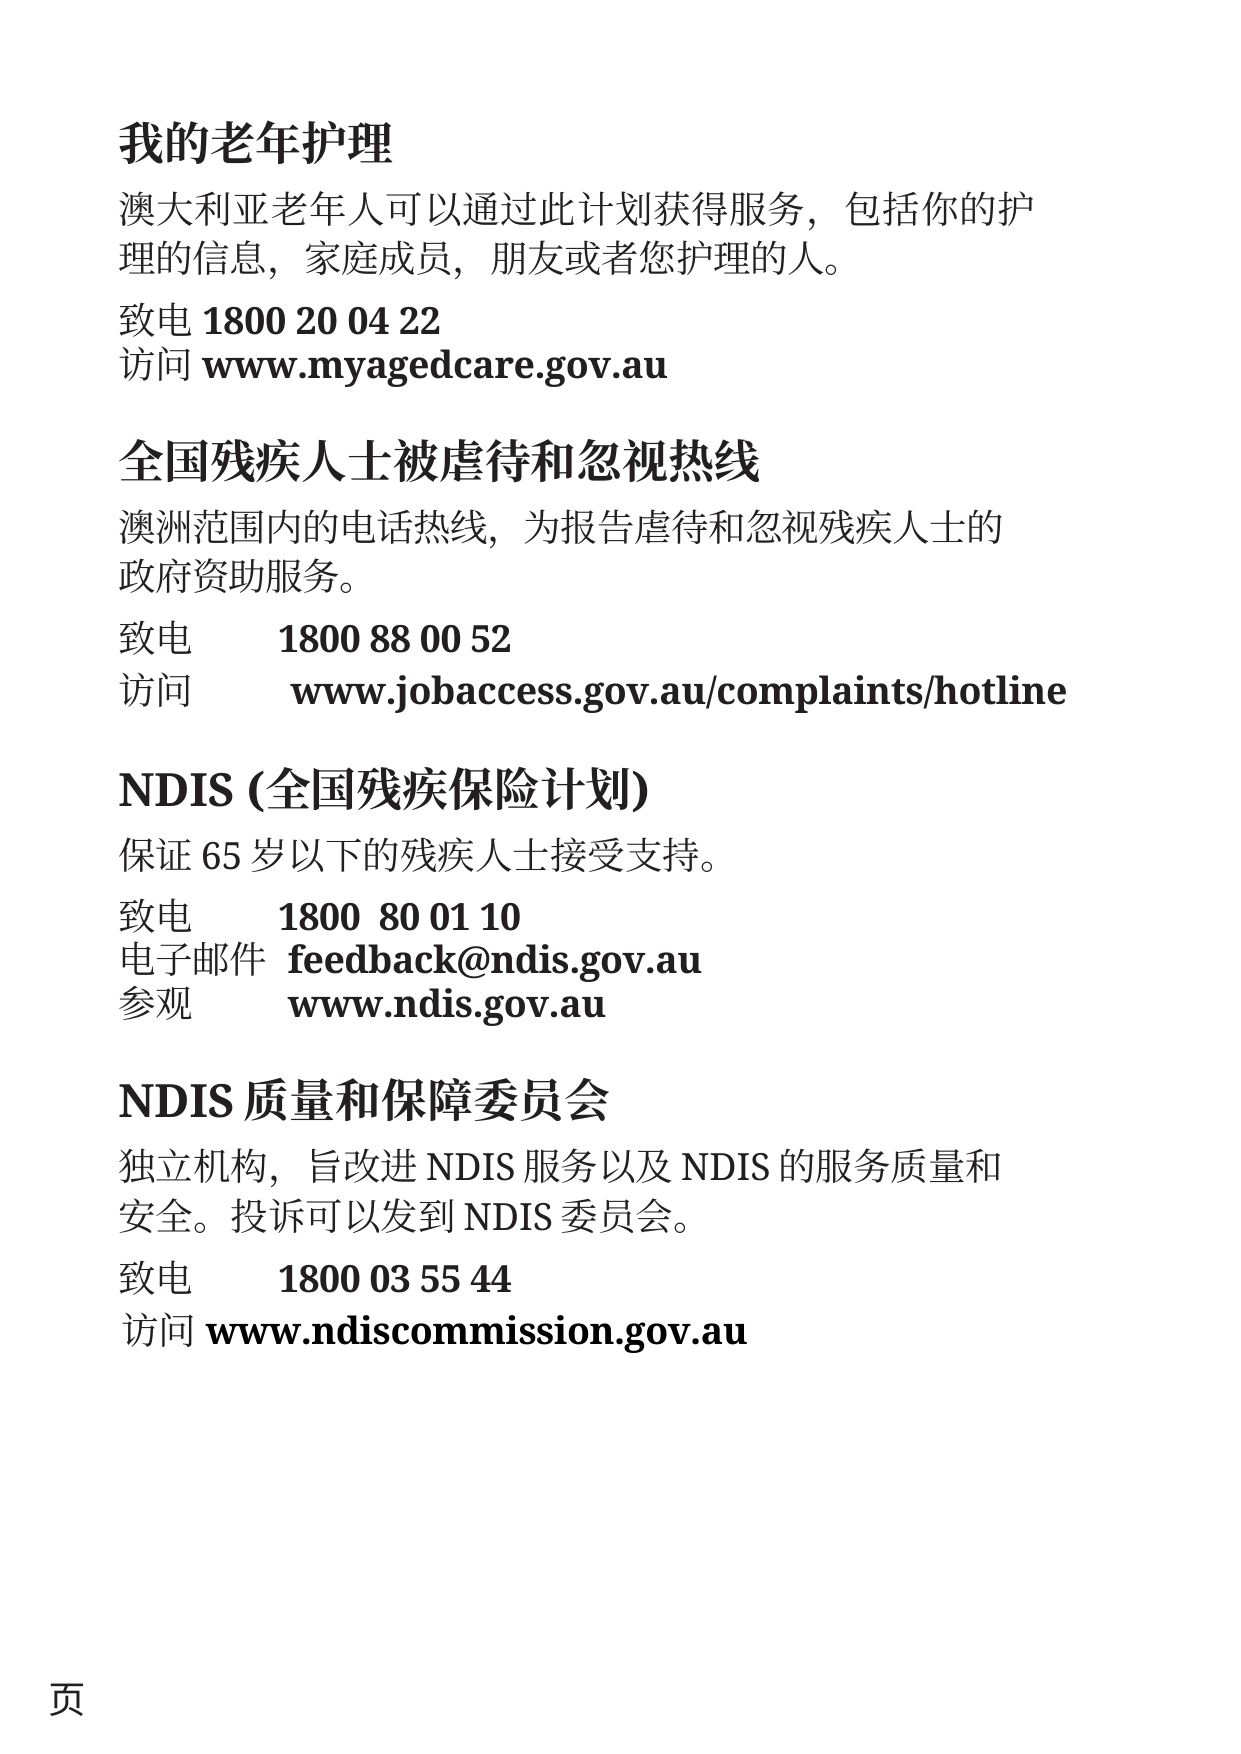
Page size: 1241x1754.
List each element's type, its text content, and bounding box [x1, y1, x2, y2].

text 澳大利亚老年人可以通过此计划获得服务，包括你的护理的信息，家庭成员，朋友或者您护理的人。 [118, 183, 1037, 284]
text 澳洲范围内的电话热线，为报告虐待和忽视残疾人士的政府资助服务。 [118, 501, 1006, 602]
text 致电 1800 03 55 44 [118, 1257, 1163, 1301]
text 访问 www.myagedcare.gov.au [118, 343, 1163, 387]
text 访问 www.ndiscommission.gov.au [121, 1301, 1163, 1355]
text 致电 1800 88 00 52 [118, 617, 1163, 661]
text 独立机构，旨改进NDIS服务以及NDIS的服务质量和安全。投诉可以发到NDIS委员会。 [118, 1141, 1032, 1241]
subtitle NDIS (全国残疾保险计划) [118, 753, 1163, 819]
text 访问 www.jobaccess.gov.au/complaints/hotline [118, 661, 1163, 715]
subtitle 我的老年护理 [118, 107, 1163, 173]
text 参观 www.ndis.gov.au [118, 982, 1163, 1026]
subtitle 全国残疾人士被虐待和忽视热线 [118, 425, 1163, 491]
text 电子邮件 feedback@ndis.gov.au [118, 939, 1163, 982]
text 致电 1800 80 01 10 [118, 896, 1163, 939]
subtitle NDIS质量和保障委员会 [118, 1064, 1163, 1130]
text 致电 1800 20 04 22 [118, 299, 1163, 343]
text 保证65岁以下的残疾人士接受支持。 [118, 830, 1090, 880]
